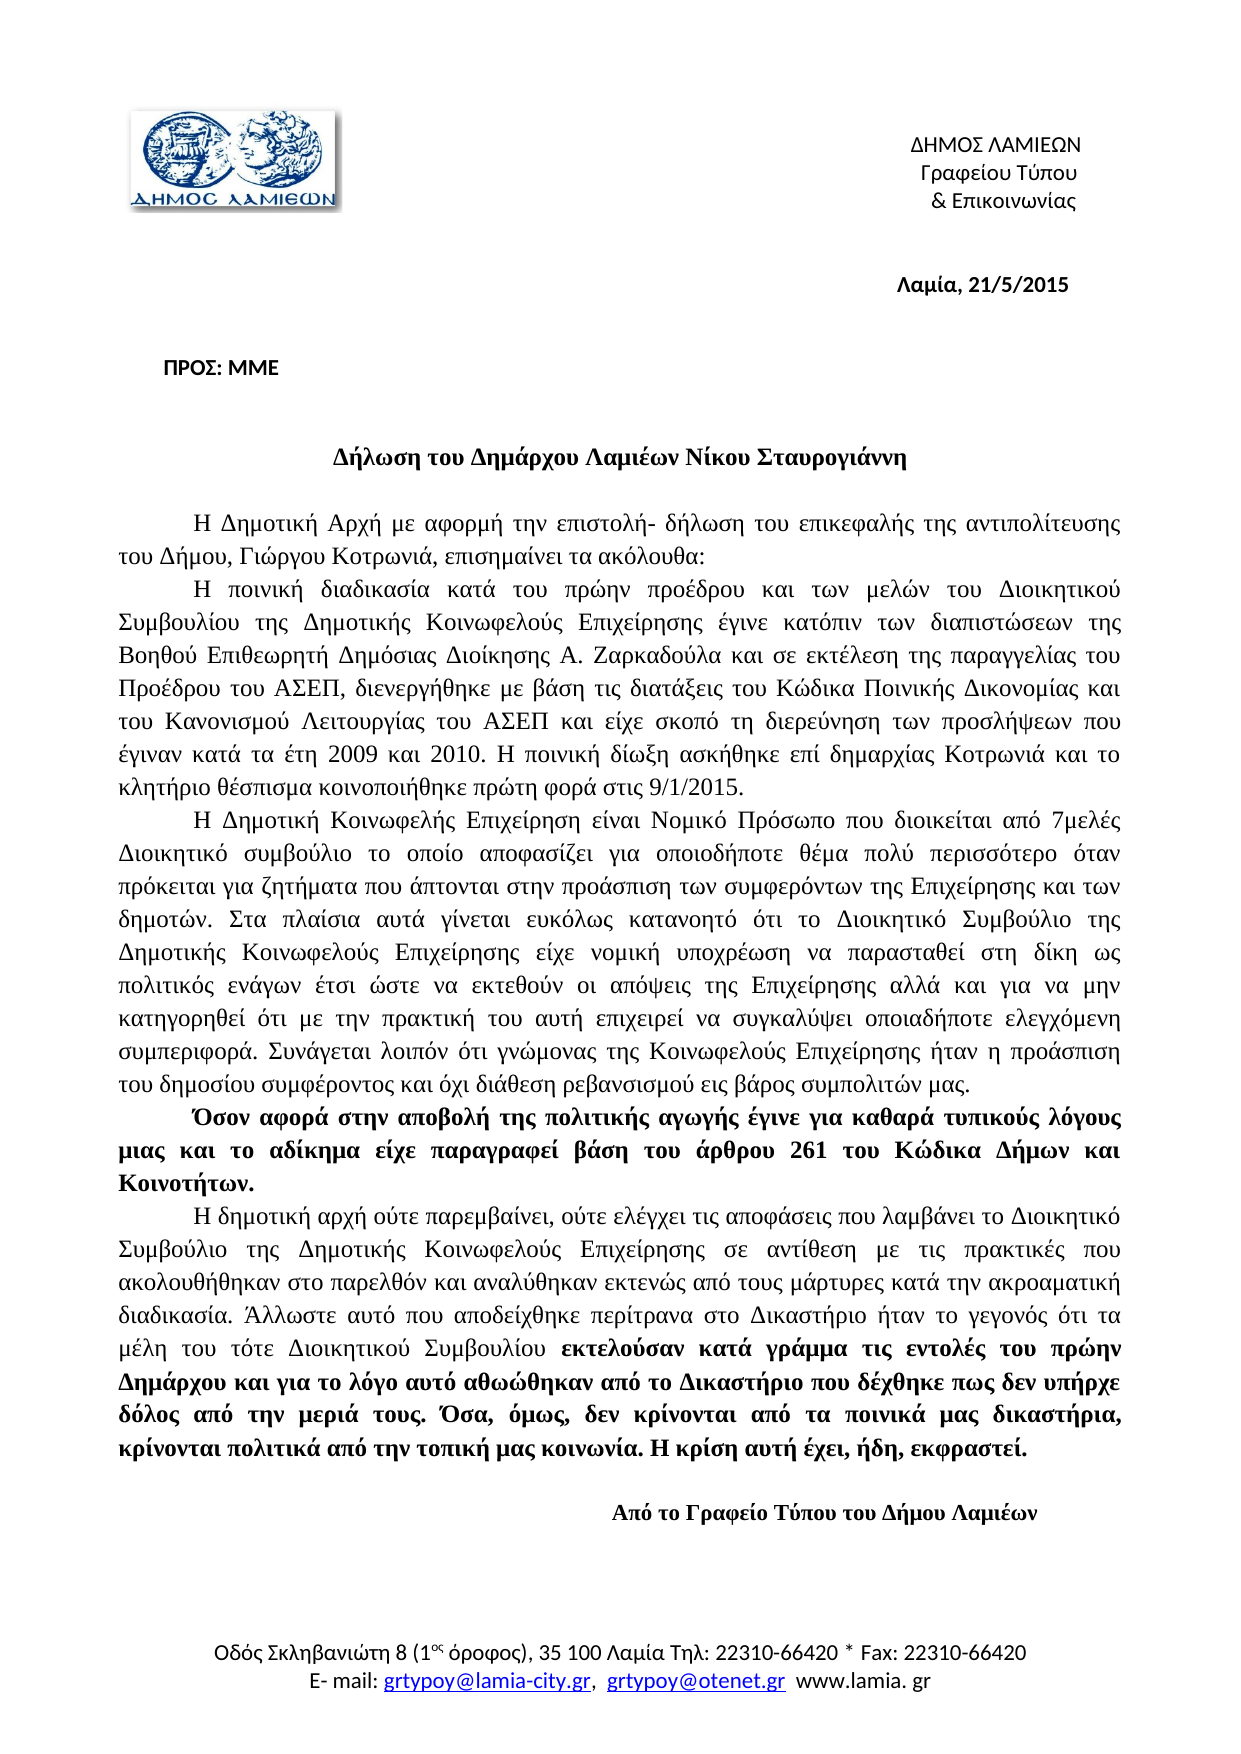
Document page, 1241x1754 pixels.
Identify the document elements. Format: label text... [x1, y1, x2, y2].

text Η δημοτική αρχή ούτε παρεμβαίνει, ούτε ελέγχει τις αποφάσεις που λαμβάνει το Διοικητικό Συμβούλιο της Δημοτικής Κοινωφελούς Επιχείρησης σε αντίθεση με τις πρακτικές που ακολουθήθηκαν στο παρελθόν και αναλύθηκαν εκτενώς από τους μάρτυρες κατά την ακροαματική διαδικασία. Άλλωστε αυτό που αποδείχθηκε περίτρανα στο Δικαστήριο ήταν το γεγονός ότι τα μέλη του τότε Διοικητικού Συμβουλίου εκτελούσαν κατά γράμμα τις εντολές του πρώην Δημάρχου και για το λόγο αυτό αθωώθηκαν από το Δικαστήριο που δέχθηκε πως δεν υπήρχε δόλος από την μεριά τους. Όσα, όμως, δεν κρίνονται από τα ποινικά μας δικαστήρια, κρίνονται πολιτικά από την τοπική μας κοινωνία. Η κρίση αυτή έχει, ήδη, εκφραστεί. [118, 1201, 1122, 1461]
text Η ποινική διαδικασία κατά του πρώην προέδρου και των μελών του Διοικητικού Συμβουλίου της Δημοτικής Κοινωφελούς Επιχείρησης έγινε κατόπιν των διαπιστώσεων της Βοηθού Επιθεωρητή Δημόσιας Διοίκησης Α. Ζαρκαδούλα και σε εκτέλεση της παραγγελίας του Προέδρου του ΑΣΕΠ, διενεργήθηκε με βάση τις διατάξεις του Κώδικα Ποινικής Δικονομίας και του Κανονισμού Λειτουργίας του ΑΣΕΠ και είχε σκοπό τη διερεύνηση των προσλήψεων που έγιναν κατά τα έτη 2009 και 2010. Η ποινική δίωξη ασκήθηκε επί δημαρχίας Κοτρωνιά και το κλητήριο θέσπισμα κοινοποιήθηκε πρώτη φορά στις 9/1/2015. [118, 574, 1122, 801]
text Η Δημοτική Κοινωφελής Επιχείρηση είναι Νομικό Πρόσωπο που διοικείται από 7μελές Διοικητικό συμβούλιο το οποίο αποφασίζει για οποιοδήποτε θέμα πολύ περισσότερο όταν πρόκειται για ζητήματα που άπτονται στην προάσπιση των συμφερόντων της Επιχείρησης και των δημοτών. Στα πλαίσια αυτά γίνεται ευκόλως κατανοητό ότι το Διοικητικό Συμβούλιο της Δημοτικής Κοινωφελούς Επιχείρησης είχε νομική υποχρέωση να παρασταθεί στη δίκη ως πολιτικός ενάγων έτσι ώστε να εκτεθούν οι απόψεις της Επιχείρησης αλλά και για να μην κατηγορηθεί ότι με την πρακτική του αυτή επιχειρεί να συγκαλύψει οποιαδήποτε ελεγχόμενη συμπεριφορά. Συνάγεται λοιπόν ότι γνώμονας της Κοινωφελούς Επιχείρησης ήταν η προάσπιση του δημοσίου συμφέροντος και όχι διάθεση ρεβανσισμού εις βάρος συμπολιτών μας. [118, 805, 1122, 1098]
table_header ΠΡΟΣ: ΜΜΕ [111, 74, 554, 409]
text Όσον αφορά στην αποβολή της πολιτικής αγωγής έγινε για καθαρά τυπικούς λόγους μιας και το αδίκημα είχε παραγραφεί βάση του άρθρου 261 του Κώδικα Δήμων και Κοινοτήτων. [118, 1102, 1122, 1197]
text Από το Γραφείο Τύπου του Δήμου Λαμιέων [118, 1499, 1122, 1525]
table_header ΔΗΜΟΣ ΛΑΜΙΕΩΝ Γραφείου Τύπου & Επικοινωνίας Λαμία, 21/5/2015 [555, 74, 1129, 409]
text Η Δημοτική Αρχή με αφορμή την επιστολή- δήλωση του επικεφαλής της αντιπολίτευσης του Δήμου, Γιώργου Κοτρωνιά, επισημαίνει τα ακόλουθα: [118, 508, 1122, 570]
picture [122, 101, 343, 213]
text Δήλωση του Δημάρχου Λαμιέων Νίκου Σταυρογιάννη [118, 442, 1122, 471]
